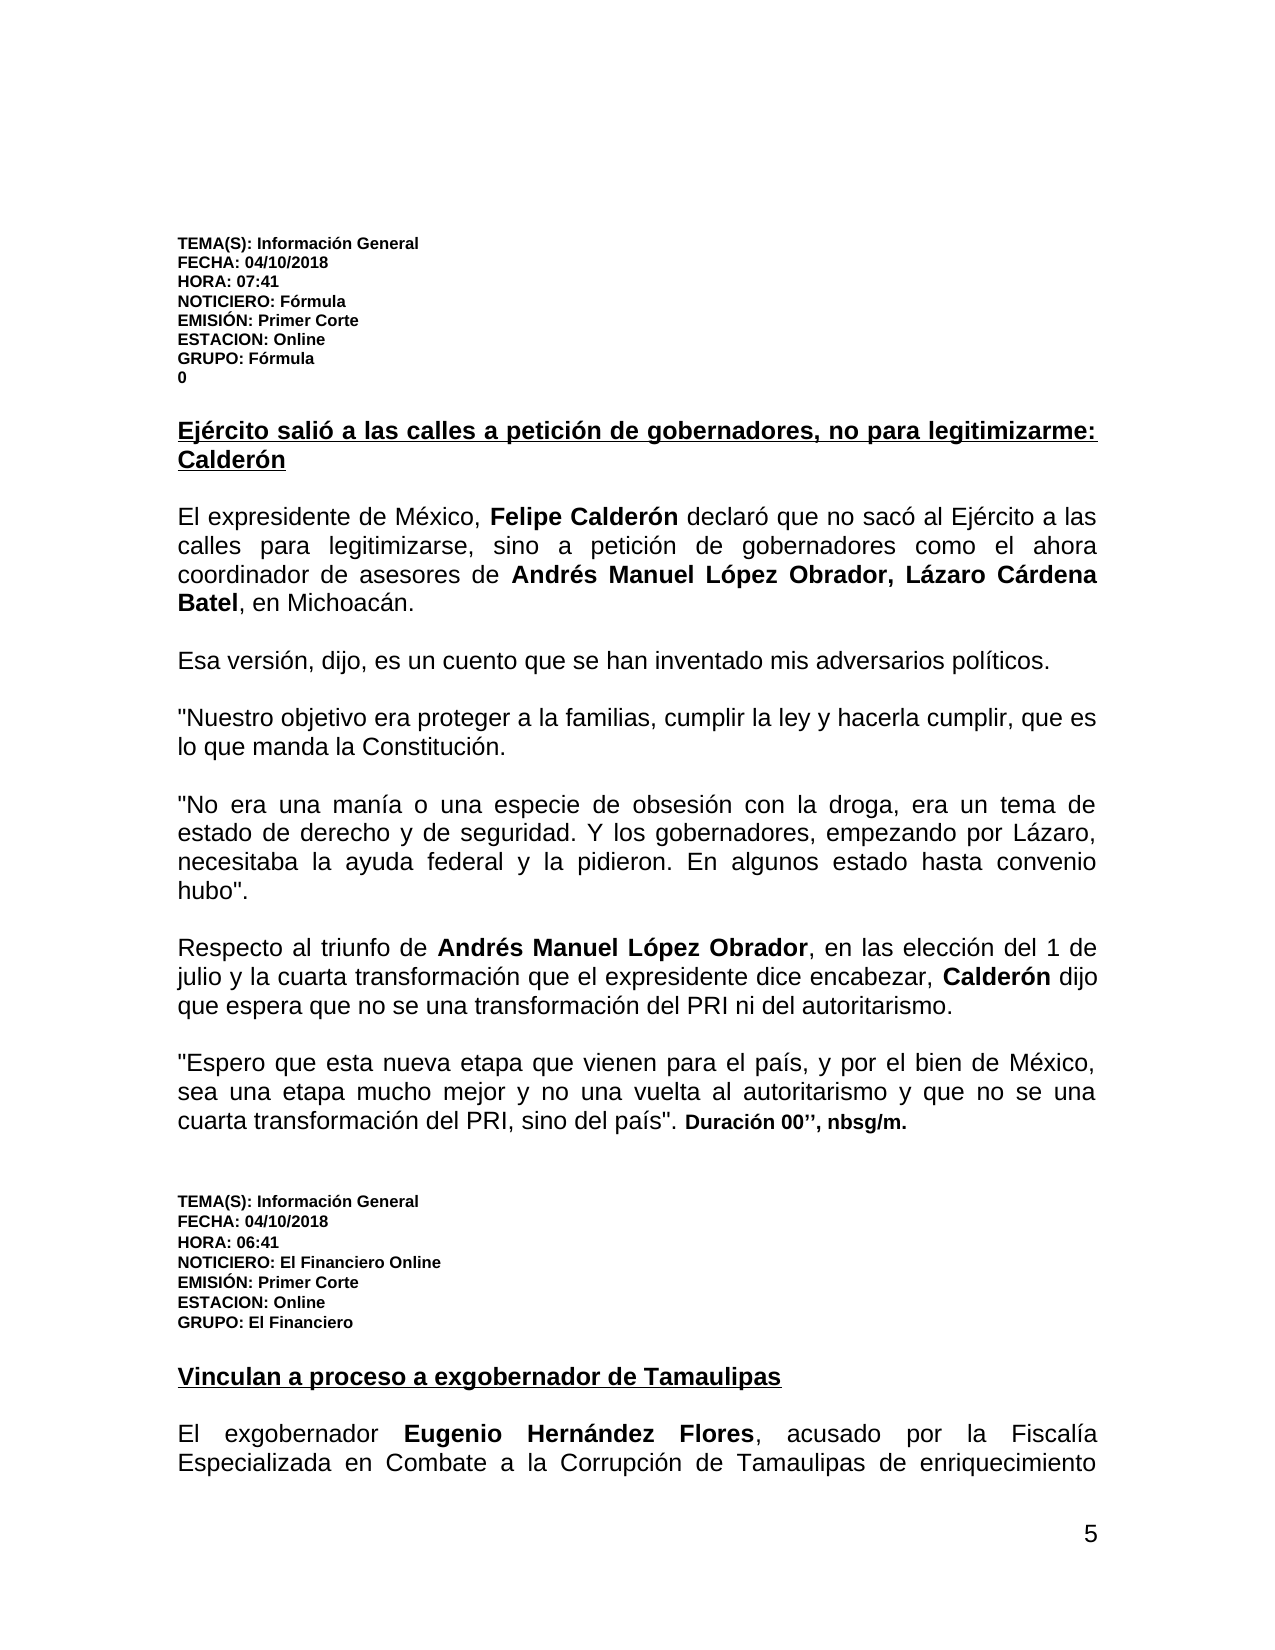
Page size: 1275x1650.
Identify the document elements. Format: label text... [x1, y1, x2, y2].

text EMISIÓN: Primer Corte [177, 311, 1098, 330]
text "Espero que esta nueva etapa que vienen para el país, y por el bien de México, sea una etapa mucho mejor y no una vuelta al autoritarismo y que no se una cuarta transformación del PRI, sino del país". Duración 00’’, nbsg/m. [177, 1048, 1098, 1135]
text NOTICIERO: El Financiero Online [177, 1252, 1098, 1272]
text "Nuestro objetivo era proteger a la familias, cumplir la ley y hacerla cumplir, que es lo que manda la Constitución. [177, 703, 1098, 761]
text ESTACION: Online [177, 1293, 1098, 1312]
text GRUPO: Fórmula [177, 349, 1098, 368]
text HORA: 06:41 [177, 1232, 1098, 1252]
text El expresidente de México, Felipe Calderón declaró que no sacó al Ejército a las calles para legitimizarse, sino a petición de gobernadores como el ahora coordinador de asesores de Andrés Manuel López Obrador, Lázaro Cárdena Batel, en Michoacán. [177, 502, 1098, 617]
text TEMA(S): Información General [177, 1192, 1098, 1211]
text Ejército salió a las calles a petición de gobernadores, no para legitimizarme: Calderón [177, 442, 1098, 473]
text NOTICIERO: Fórmula [177, 291, 1098, 311]
text TEMA(S): Información General [177, 234, 1098, 253]
text FECHA: 04/10/2018 [177, 1212, 1098, 1231]
text 0 [177, 368, 1098, 387]
text "No era una manía o una especie de obsesión con la droga, era un tema de estado de derecho y de seguridad. Y los gobernadores, empezando por Lázaro, necesitaba la ayuda federal y la pidieron. En algunos estado hasta convenio hubo". [177, 790, 1098, 905]
text FECHA: 04/10/2018 [177, 253, 1098, 272]
text Respecto al triunfo de Andrés Manuel López Obrador, en las elección del 1 de julio y la cuarta transformación que el expresidente dice encabezar, Calderón dijo que espera que no se una transformación del PRI ni del autoritarismo. [177, 933, 1098, 1020]
text Ejército salió a las calles a petición de gobernadores, no para legitimizarme: Calderón [177, 416, 1098, 441]
text Vinculan a proceso a exgobernador de Tamaulipas [177, 1362, 1098, 1390]
text HORA: 07:41 [177, 272, 1098, 291]
text EMISIÓN: Primer Corte [177, 1273, 1098, 1292]
text GRUPO: El Financiero [177, 1313, 1098, 1332]
text Esa versión, dijo, es un cuento que se han inventado mis adversarios políticos. [177, 646, 1098, 675]
text ESTACION: Online [177, 330, 1098, 349]
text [177, 1419, 1098, 1477]
